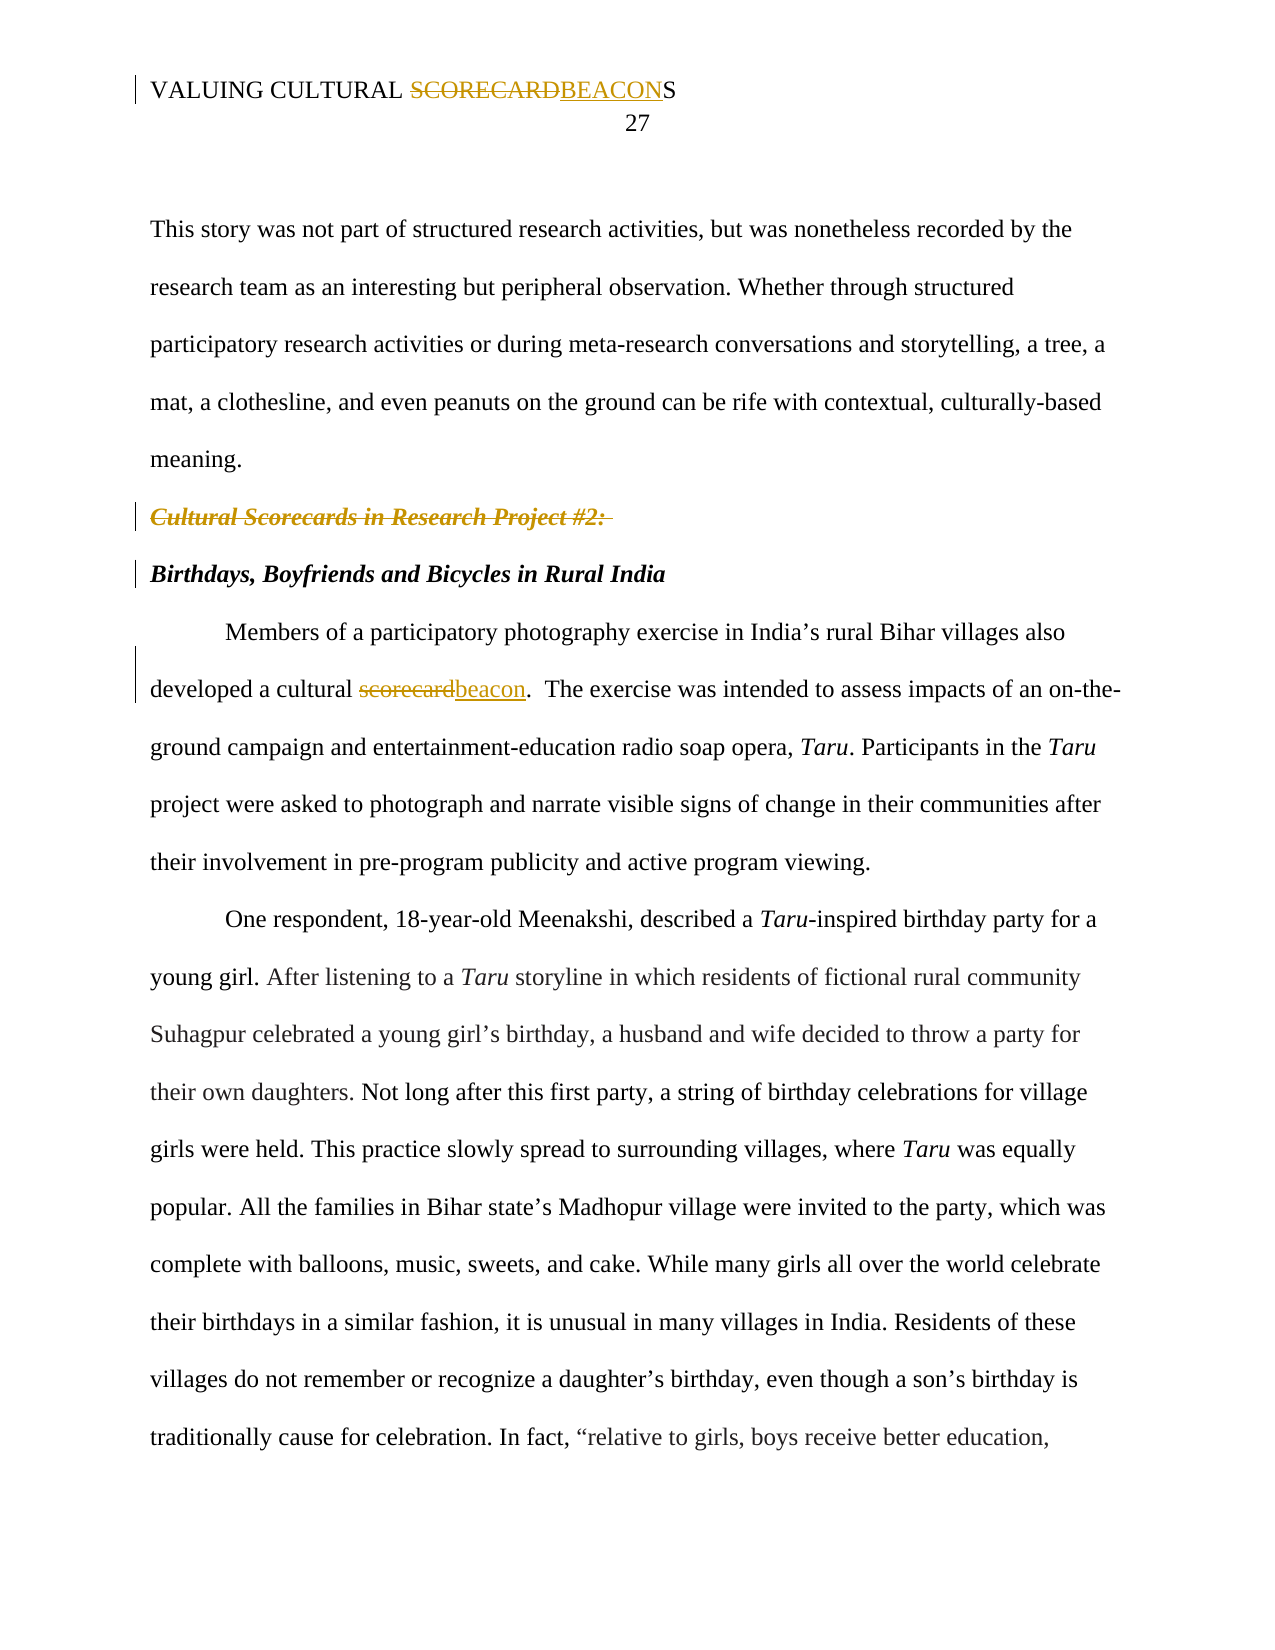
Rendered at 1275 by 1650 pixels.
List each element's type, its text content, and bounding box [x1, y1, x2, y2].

text Members of a participatory photography exercise in India’s rural Bihar villages also developed a cultural . The exercise was intended to assess impacts of an on-the-ground campaign and entertainment-education radio soap opera, Taru. Participants in the Taru project were asked to photograph and narrate visible signs of change in their communities after their involvement in pre-program publicity and active program viewing. [150, 617, 1125, 876]
text This story was not part of structured research activities, but was nonetheless recorded by the research team as an interesting but peripheral observation. Whether through structured participatory research activities or during meta-research conversations and storytelling, a tree, a mat, a clothesline, and even peanuts on the ground can be rife with contextual, culturally-based meaning. [150, 214, 1125, 473]
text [150, 904, 1125, 1451]
text Birthdays, Boyfriends and Bicycles in Rural India [150, 559, 1125, 588]
